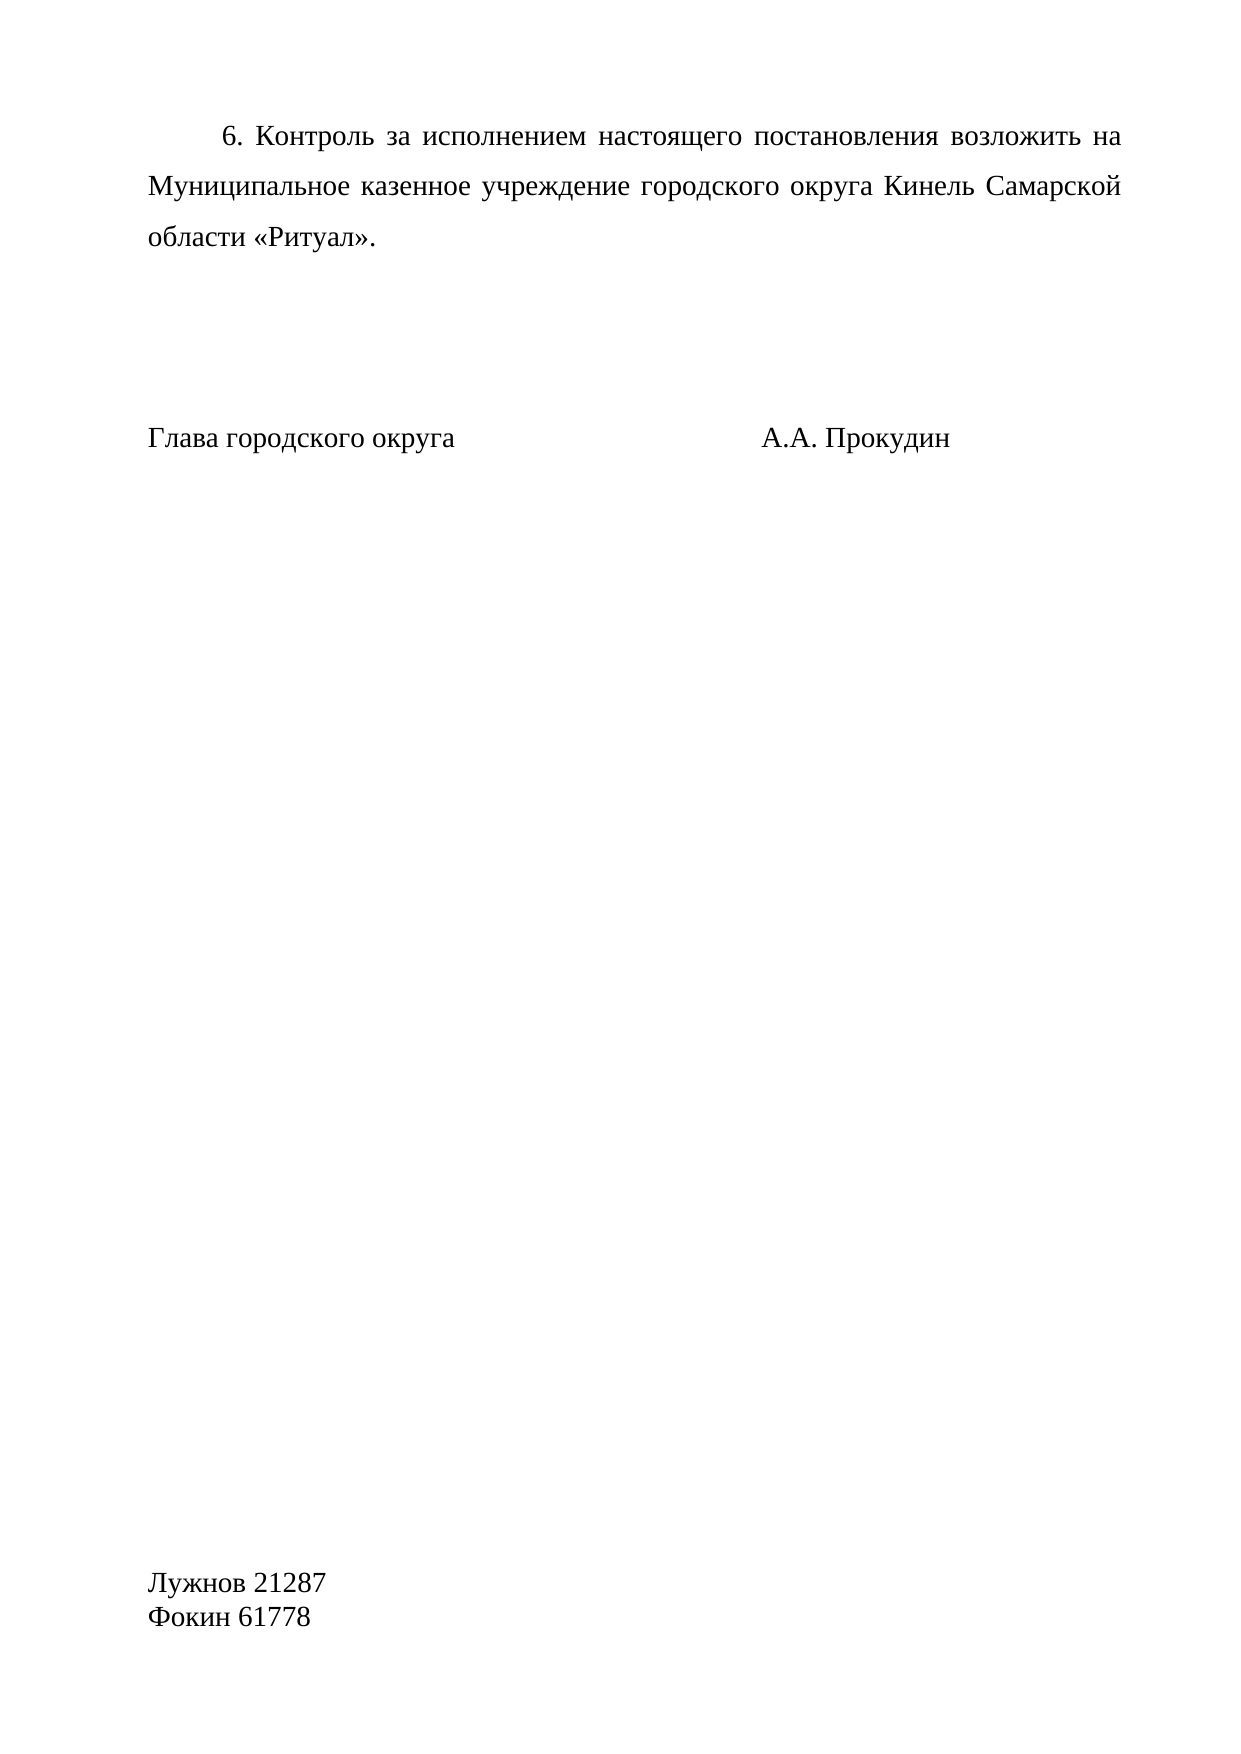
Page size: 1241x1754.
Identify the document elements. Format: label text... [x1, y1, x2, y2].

text Лужнов 21287 [148, 1565, 1122, 1599]
text 6. Контроль за исполнением настоящего постановления возложить на Муниципальное казенное учреждение городского округа Кинель Самарской области «Ритуал». [148, 118, 1122, 252]
text Фокин 61778 [148, 1599, 1122, 1632]
text Глава городского округа А.А. Прокудин [148, 420, 1122, 453]
